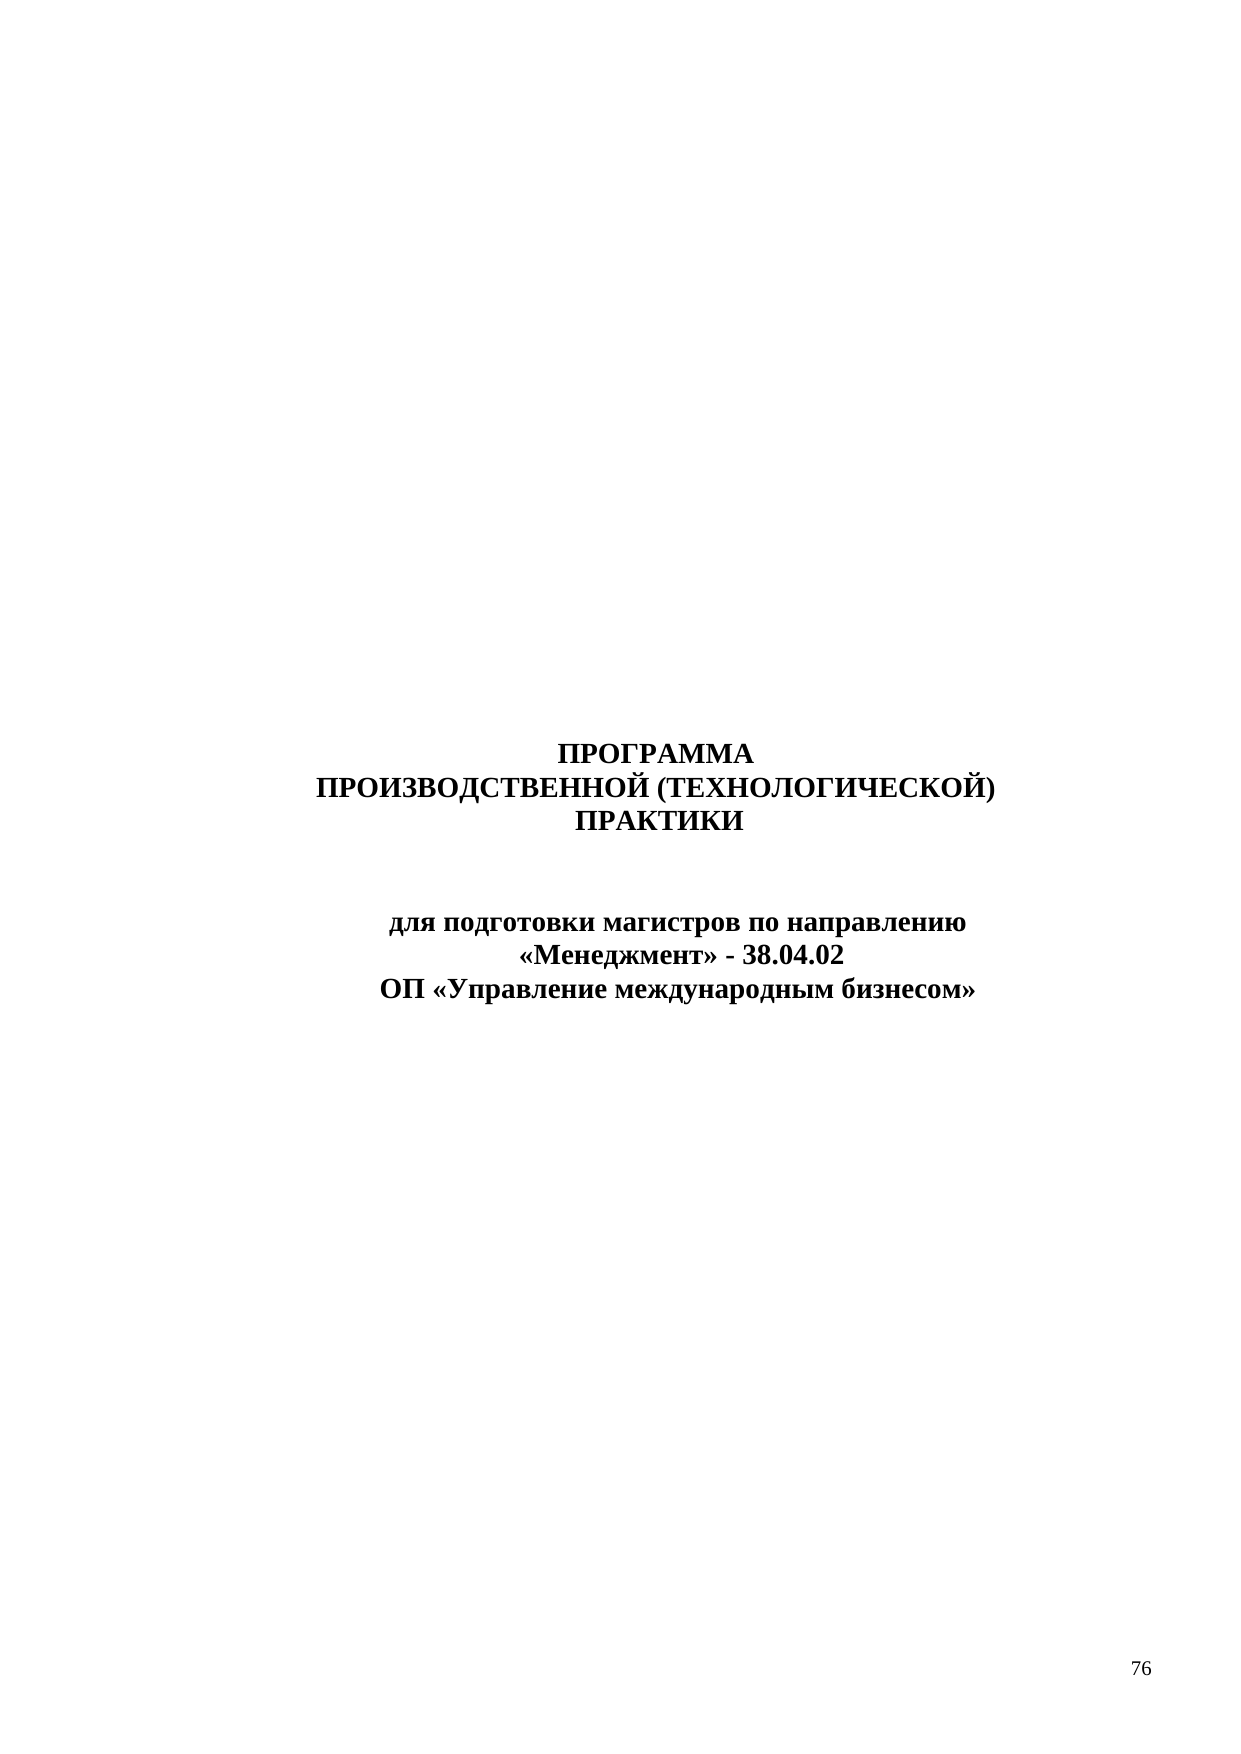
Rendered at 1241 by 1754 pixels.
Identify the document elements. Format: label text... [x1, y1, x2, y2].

text ПРОГРАММА [118, 736, 1152, 770]
text ПРАКТИКИ [118, 803, 1152, 837]
text для подготовки магистров по направлению [162, 904, 1152, 937]
text ОП «Управление международным бизнесом» [162, 971, 1152, 1004]
text «Менеджмент» - 38.04.02 [162, 937, 1152, 971]
text ПРОИЗВОДСТВЕННОЙ (ТЕХНОЛОГИЧЕСКОЙ) [118, 770, 1152, 803]
